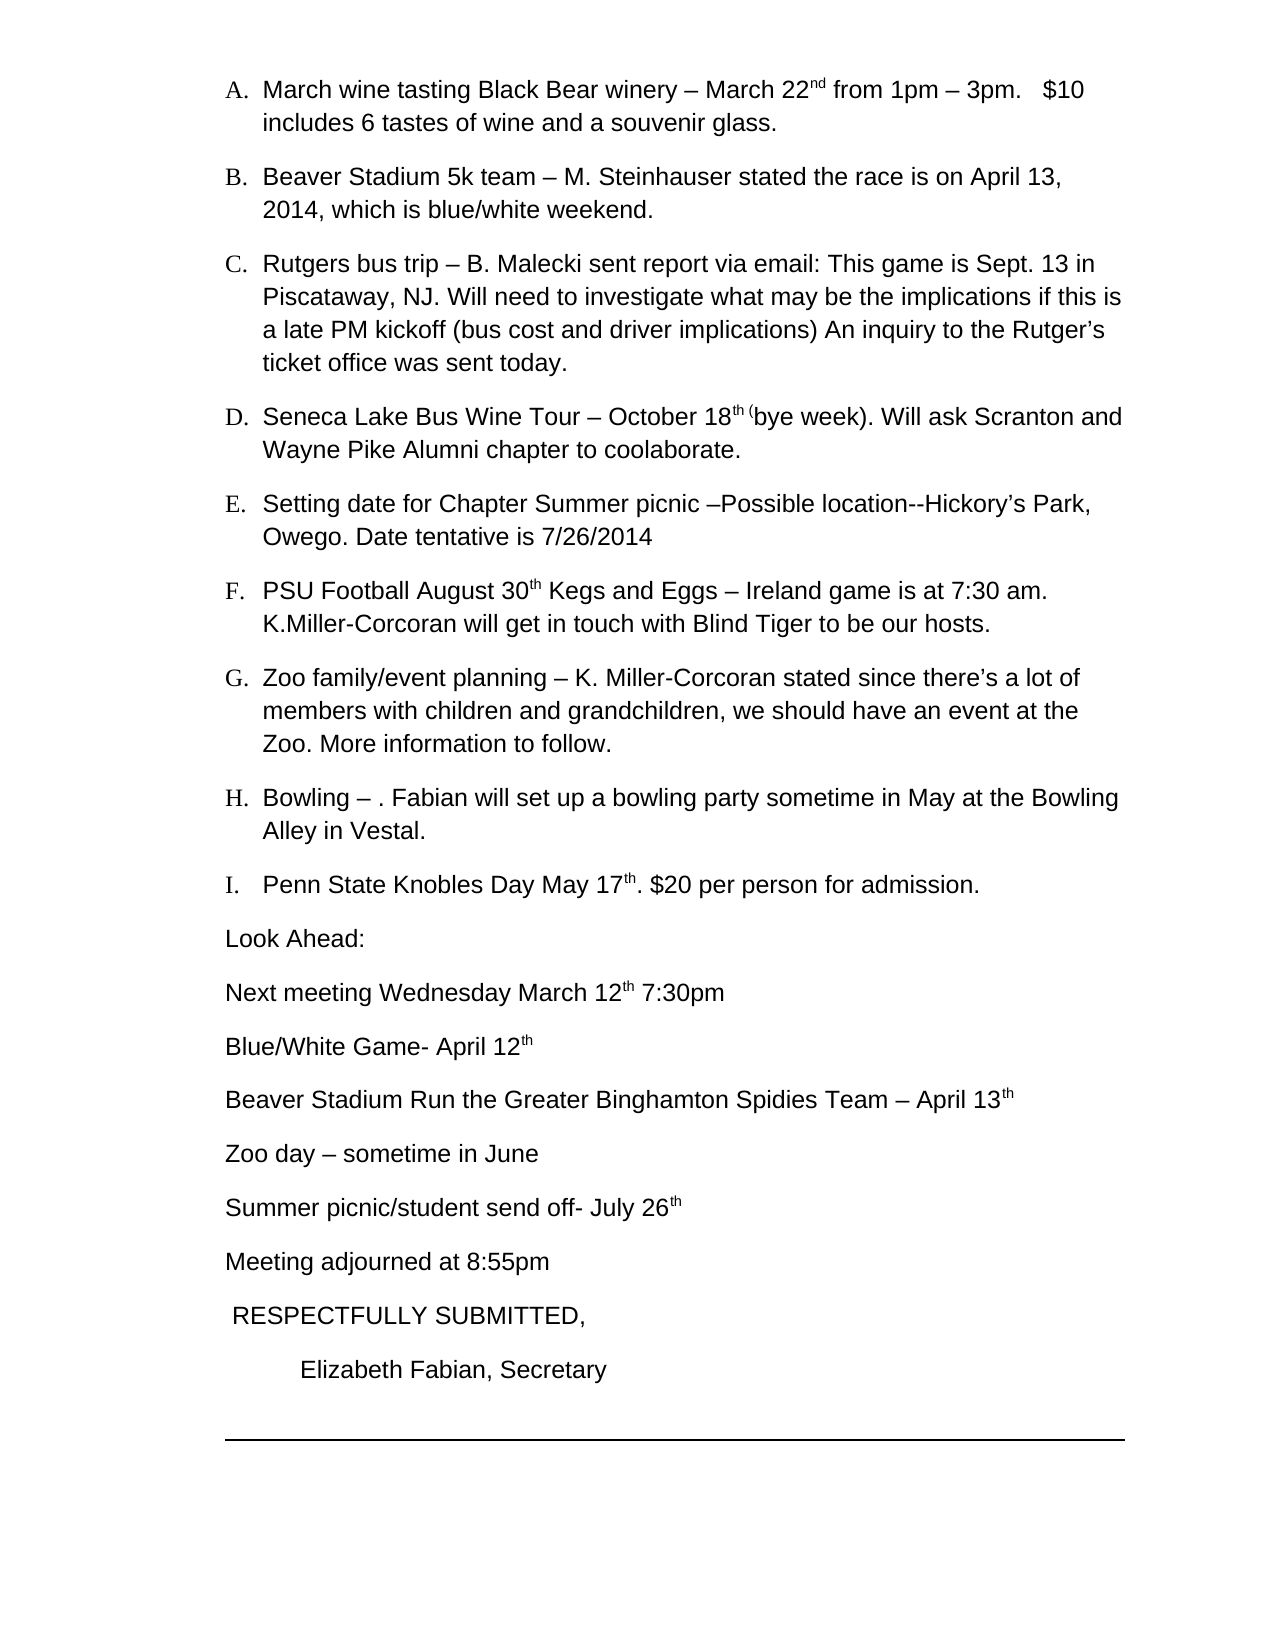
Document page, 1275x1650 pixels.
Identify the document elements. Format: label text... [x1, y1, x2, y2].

list March wine tasting Black Bear winery – March 22nd from 1pm – 3pm. $10 includes 6 tastes of wine and a souvenir glass. [225, 75, 1125, 137]
list Zoo day – sometime in June [225, 1139, 1125, 1168]
list RESPECTFULLY SUBMITTED, [225, 1301, 1125, 1329]
list Zoo family/event planning – K. Miller-Corcoran stated since there’s a lot of members with children and grandchildren, we should have an event at the Zoo. More information to follow. [225, 663, 1125, 758]
list Beaver Stadium 5k team – M. Steinhauser stated the race is on April 13, 2014, which is blue/white weekend. [225, 162, 1125, 224]
list Rutgers bus trip – B. Malecki sent report via email: This game is Sept. 13 in Piscataway, NJ. Will need to investigate what may be the implications if this is a late PM kickoff (bus cost and driver implications) An inquiry to the Rutger’s ticket office was sent today. [225, 249, 1125, 377]
list Summer picnic/student send off- July 26th [225, 1193, 1125, 1222]
list Elizabeth Fabian, Secretary [225, 1355, 1125, 1383]
list Penn State Knobles Day May 17th. $20 per person for admission. [225, 870, 1125, 899]
list Bowling – . Fabian will set up a bowling party sometime in May at the Bowling Alley in Vestal. [225, 783, 1125, 845]
list Beaver Stadium Run the Greater Binghamton Spidies Team – April 13th [225, 1085, 1125, 1114]
list Setting date for Chapter Summer picnic –Possible location--Hickory’s Park, Owego. Date tentative is 7/26/2014 [225, 489, 1125, 551]
list Blue/White Game- April 12th [225, 1032, 1125, 1060]
list Next meeting Wednesday March 12th 7:30pm [225, 978, 1125, 1006]
list Seneca Lake Bus Wine Tour – October 18th (bye week). Will ask Scranton and Wayne Pike Alumni chapter to coolaborate. [225, 402, 1125, 464]
list PSU Football August 30th Kegs and Eggs – Ireland game is at 7:30 am. K.Miller-Corcoran will get in touch with Blind Tiger to be our hosts. [225, 576, 1125, 638]
list Look Ahead: [225, 924, 1125, 953]
list Meeting adjourned at 8:55pm [225, 1247, 1125, 1276]
